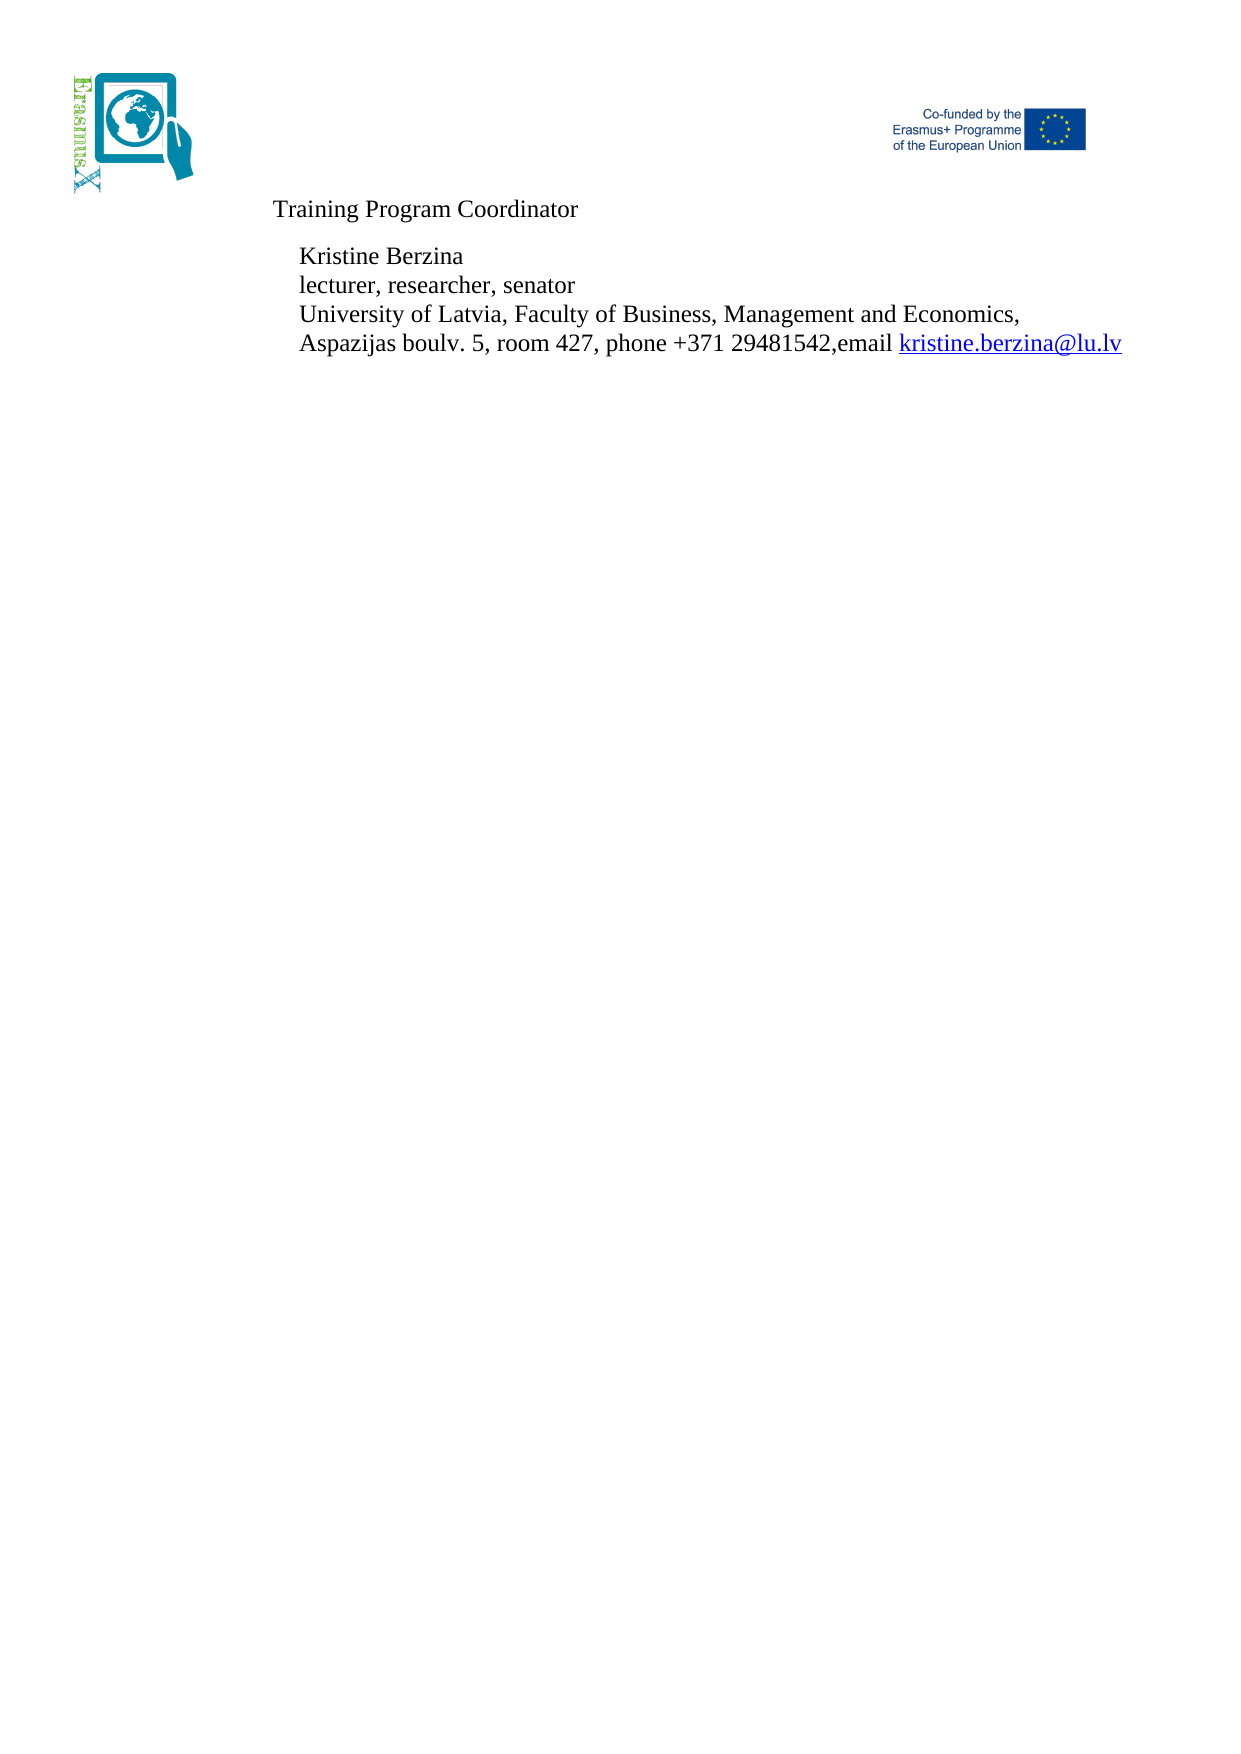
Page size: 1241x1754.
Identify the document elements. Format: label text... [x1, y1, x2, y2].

text lecturer, researcher, senator [299, 270, 1152, 299]
text Training Program Coordinator [111, 194, 1152, 222]
picture [887, 107, 1089, 154]
text Aspazijas boulv. 5, room 427, phone +371 29481542,email kristine.berzina@lu.lv [299, 328, 1152, 356]
text Kristine Berzina [299, 241, 1152, 270]
picture [73, 73, 194, 194]
text University of Latvia, Faculty of Business, Management and Economics, [299, 299, 1152, 328]
